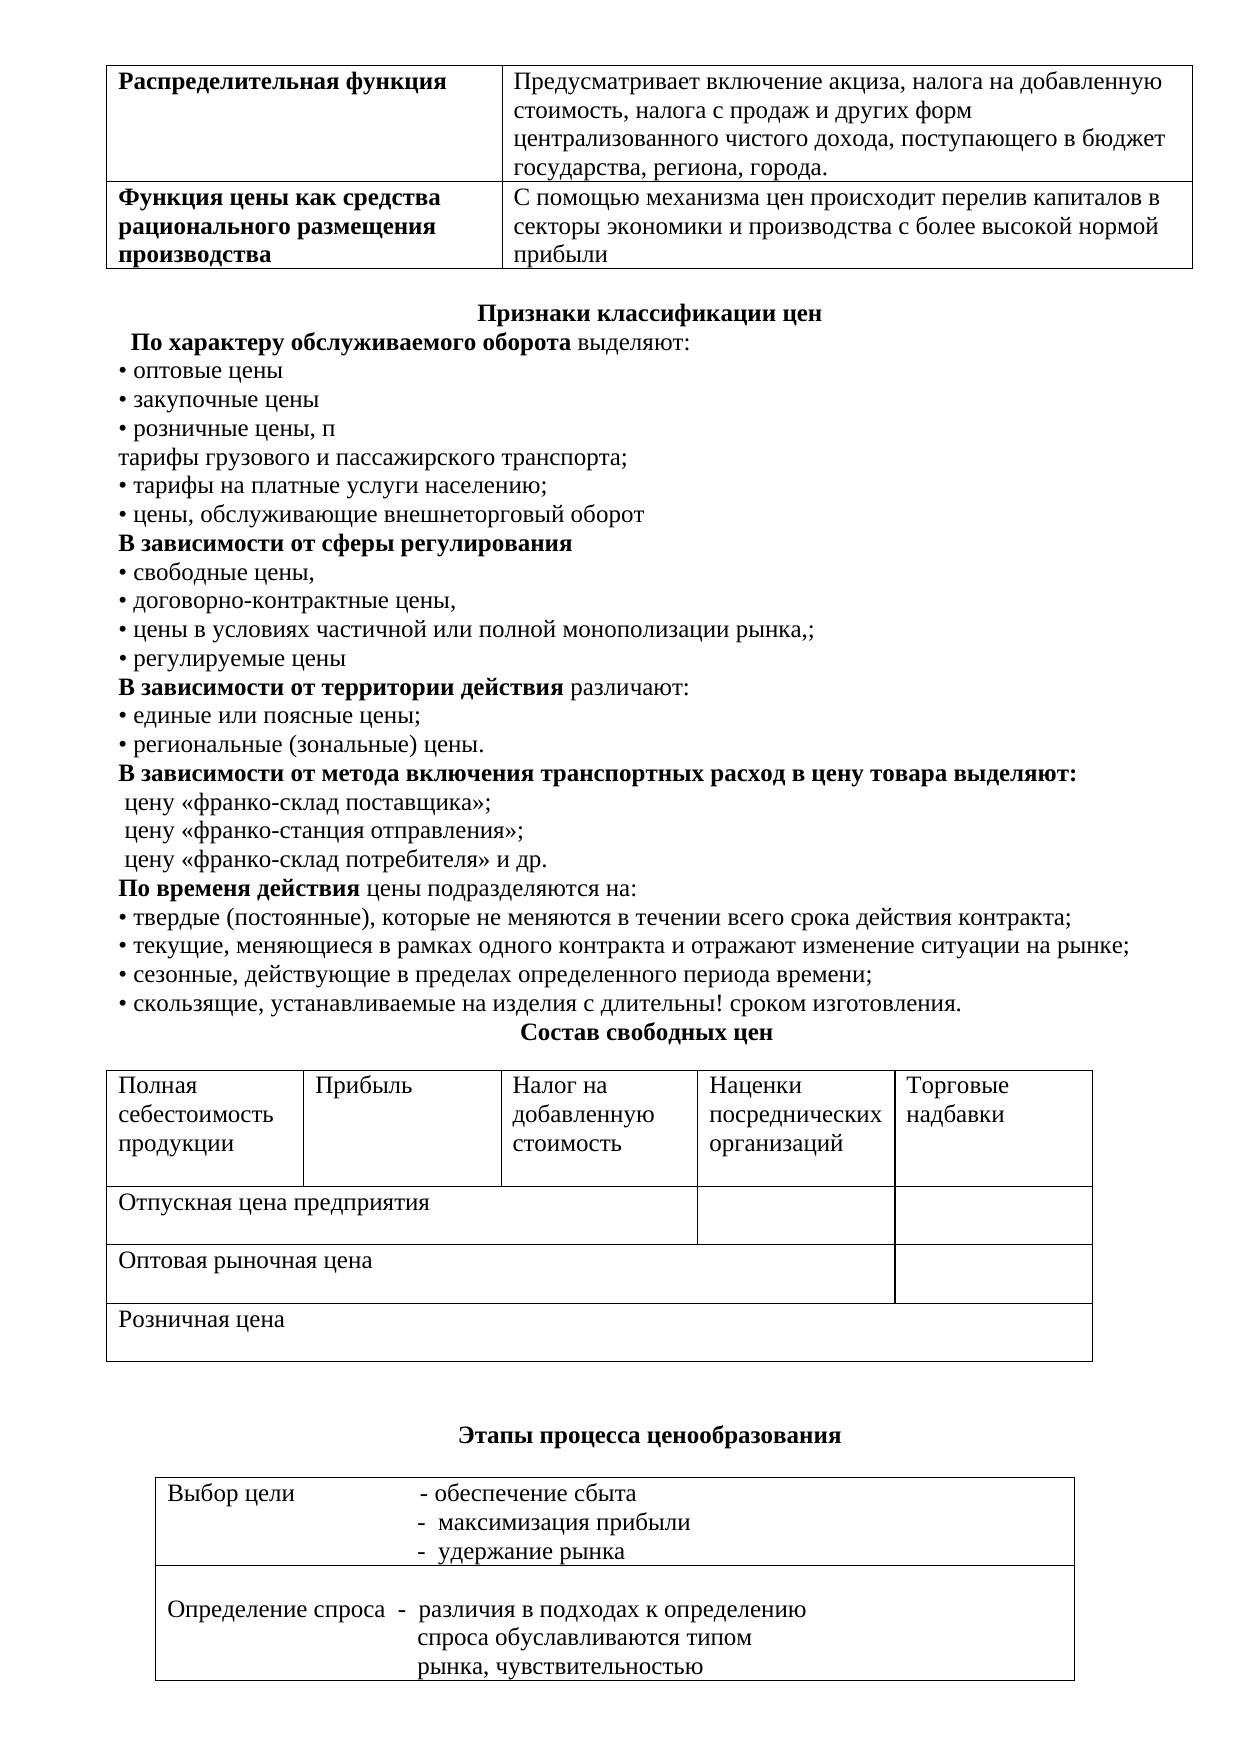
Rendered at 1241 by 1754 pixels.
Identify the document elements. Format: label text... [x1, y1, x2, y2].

text • региональные (зональные) цены. [118, 729, 1181, 758]
table_cell Оптовая рыночная цена [107, 1245, 894, 1303]
text • цены, обслуживающие внешнеторговый оборот [118, 499, 1181, 528]
table_header Налог на добавленную стоимость [502, 1071, 697, 1186]
text В зависимости от территории действия различают: [118, 672, 1181, 701]
text • единые или поясные цены; [118, 701, 1181, 729]
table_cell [156, 1566, 1074, 1680]
table_cell [698, 1187, 894, 1244]
text • свободные цены, [118, 557, 1181, 586]
text • регулируемые цены [118, 643, 1181, 672]
text • закупочные цены [118, 384, 1181, 413]
text Состав свободных цен [112, 1017, 1181, 1046]
table_header Торговые надбавки [896, 1071, 1092, 1186]
table_cell Отпускная цена предприятия [107, 1187, 697, 1244]
text • сезонные, действующие в пределах определенного периода времени; [118, 959, 1181, 988]
text цену «франко-склад поставщика»; [118, 787, 1181, 816]
text Этапы процесса ценообразования [118, 1420, 1181, 1448]
text • оптовые цены [118, 356, 1181, 384]
table_header Полная себестоимость продукции [107, 1071, 303, 1186]
table_cell [896, 1245, 1092, 1303]
text • цены в условиях частичной или полной монополизации рынка,; [118, 614, 1181, 643]
text По временя действия цены подразделяются на: [118, 873, 1181, 902]
text тарифы грузового и пассажирского транспорта; [118, 442, 1181, 471]
text • скользящие, устанавливаемые на изделия с длительны! сроком изготовления. [118, 988, 1181, 1017]
text В зависимости от метода включения транспортных расход в цену товара выделяют: [118, 758, 1181, 787]
table_cell Предусматривает включение акциза, налога на добавленную стоимость, налога с продаж и других форм централизованного чистого дохода, поступающего в бюджет государства, региона, города. [503, 66, 1192, 181]
text • розничные цены, п [118, 413, 1181, 442]
table_cell Розничная цена [107, 1304, 1092, 1361]
text • договорно-контрактные цены, [118, 586, 1181, 614]
text Признаки классификации цен [118, 298, 1181, 327]
table_header Наценки посреднических организаций [698, 1071, 894, 1186]
table_cell Распределительная функция [107, 66, 502, 181]
text • твердые (постоянные), которые не меняются в течении всего срока действия контракта; [118, 902, 1181, 931]
text цену «франко-станция отправления»; [118, 816, 1181, 844]
table_cell С помощью механизма цен происходит перелив капиталов в секторы экономики и производства с более высокой нормой прибыли [503, 182, 1192, 268]
text цену «франко-склад потребителя» и др. [118, 844, 1181, 873]
table_header Выбор цели - обеспечение сбыта - максимизация прибыли - удержание рынка [156, 1478, 1074, 1564]
table_header Прибыль [304, 1071, 501, 1186]
text • текущие, меняющиеся в рамках одного контракта и отражают изменение ситуации на рынке; [118, 931, 1181, 959]
table_cell Функция цены как средства рационального размещения производства [107, 182, 502, 268]
text • тарифы на платные услуги населению; [118, 471, 1181, 499]
text В зависимости от сферы регулирования [118, 528, 1181, 557]
text По характеру обслуживаемого оборота выделяют: [118, 327, 1181, 356]
table_cell [896, 1187, 1092, 1244]
